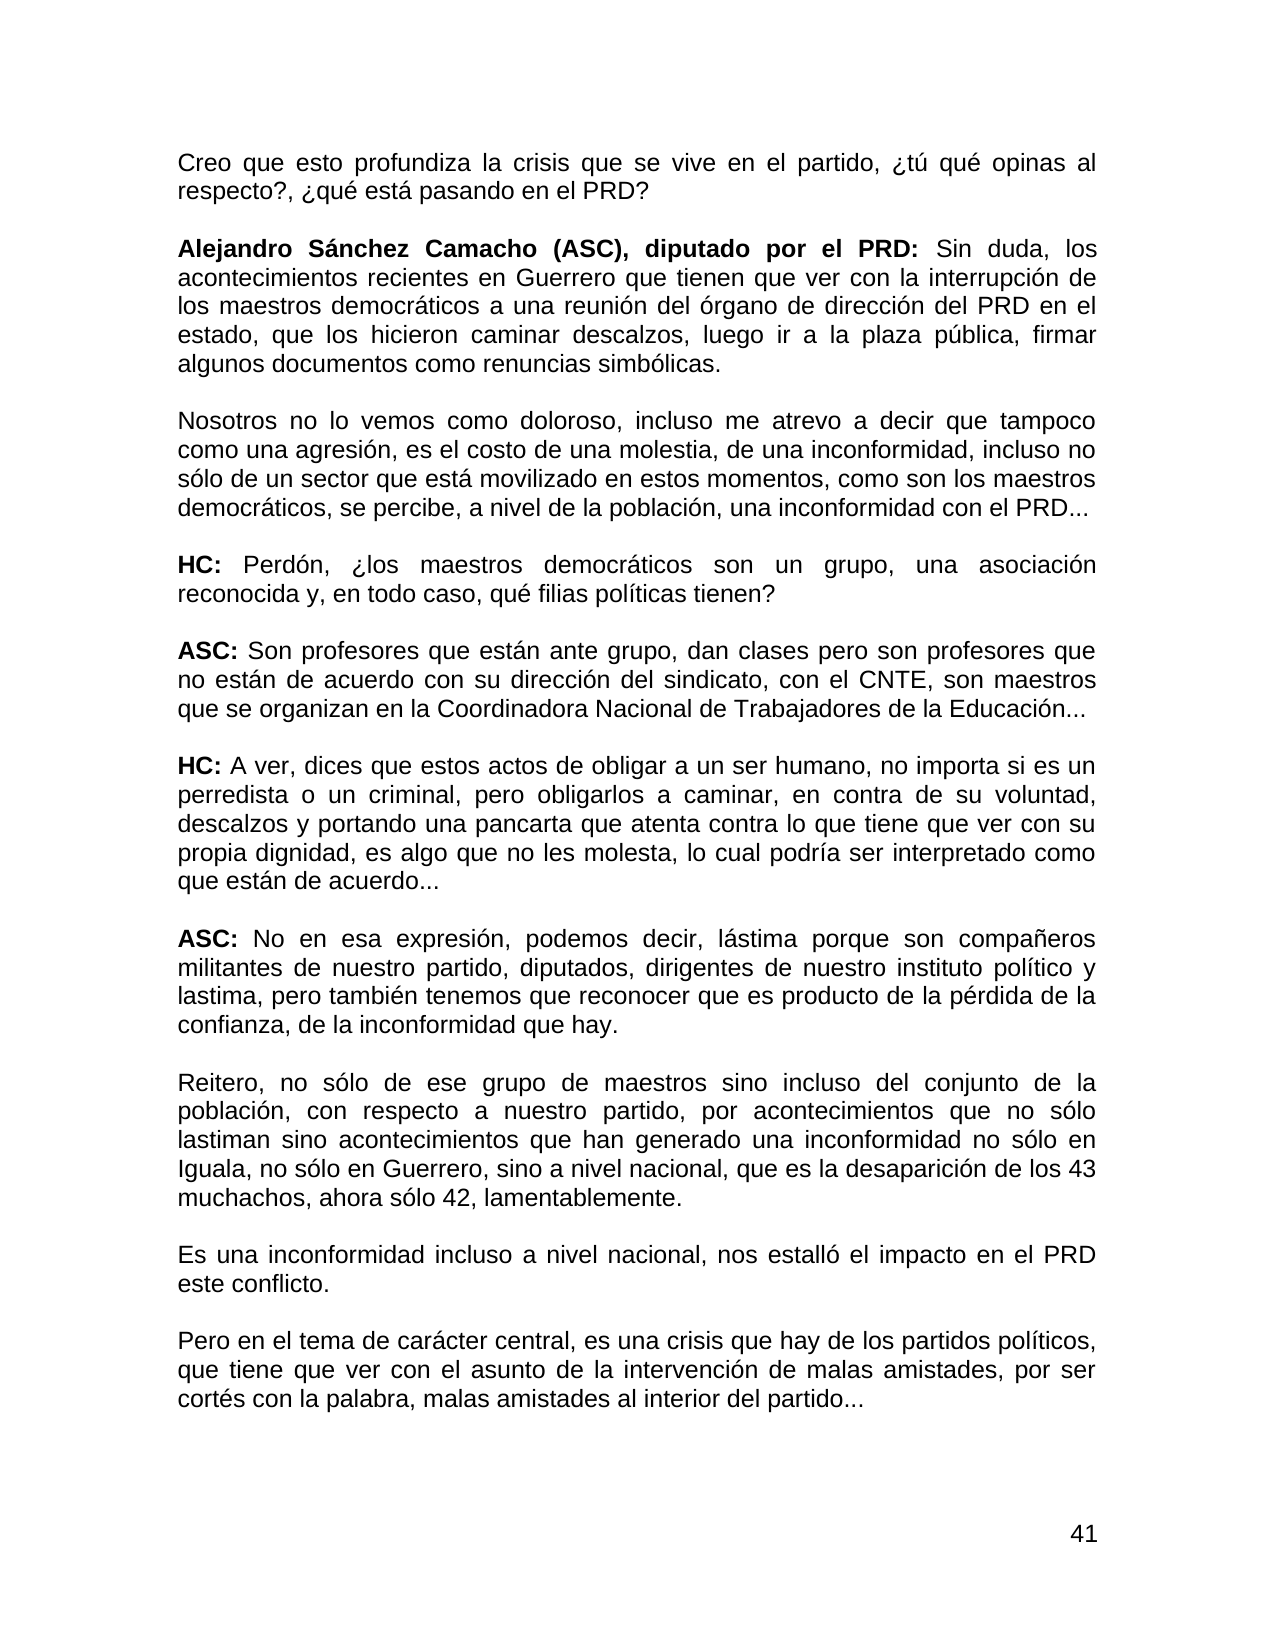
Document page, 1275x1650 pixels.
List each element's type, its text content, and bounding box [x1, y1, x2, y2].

text ASC: No en esa expresión, podemos decir, lástima porque son compañeros militantes de nuestro partido, diputados, dirigentes de nuestro instituto político y lastima, pero también tenemos que reconocer que es producto de la pérdida de la confianza, de la inconformidad que hay. [177, 924, 1098, 1039]
text Creo que esto profundiza la crisis que se vive en el partido, ¿tú qué opinas al respecto?, ¿qué está pasando en el PRD? [177, 148, 1098, 205]
text Pero en el tema de carácter central, es una crisis que hay de los partidos políticos, que tiene que ver con el asunto de la intervención de malas amistades, por ser cortés con la palabra, malas amistades al interior del partido... [177, 1326, 1098, 1413]
text ASC: Son profesores que están ante grupo, dan clases pero son profesores que no están de acuerdo con su dirección del sindicato, con el CNTE, son maestros que se organizan en la Coordinadora Nacional de Trabajadores de la Educación... [177, 636, 1098, 723]
text Es una inconformidad incluso a nivel nacional, nos estalló el impacto en el PRD este conflicto. [177, 1240, 1098, 1298]
text Nosotros no lo vemos como doloroso, incluso me atrevo a decir que tampoco como una agresión, es el costo de una molestia, de una inconformidad, incluso no sólo de un sector que está movilizado en estos momentos, como son los maestros democráticos, se percibe, a nivel de la población, una inconformidad con el PRD... [177, 406, 1098, 521]
text Alejandro Sánchez Camacho (ASC), diputado por el PRD: Sin duda, los acontecimientos recientes en Guerrero que tienen que ver con la interrupción de los maestros democráticos a una reunión del órgano de dirección del PRD en el estado, que los hicieron caminar descalzos, luego ir a la plaza pública, firmar algunos documentos como renuncias simbólicas. [177, 234, 1098, 378]
text HC: Perdón, ¿los maestros democráticos son un grupo, una asociación reconocida y, en todo caso, qué filias políticas tienen? [177, 550, 1098, 608]
text Reitero, no sólo de ese grupo de maestros sino incluso del conjunto de la población, con respecto a nuestro partido, por acontecimientos que no sólo lastiman sino acontecimientos que han generado una inconformidad no sólo en Iguala, no sólo en Guerrero, sino a nivel nacional, que es la desaparición de los 43 muchachos, ahora sólo 42, lamentablemente. [177, 1068, 1098, 1211]
text HC: A ver, dices que estos actos de obligar a un ser humano, no importa si es un perredista o un criminal, pero obligarlos a caminar, en contra de su voluntad, descalzos y portando una pancarta que atenta contra lo que tiene que ver con su propia dignidad, es algo que no les molesta, lo cual podría ser interpretado como que están de acuerdo... [177, 751, 1098, 895]
